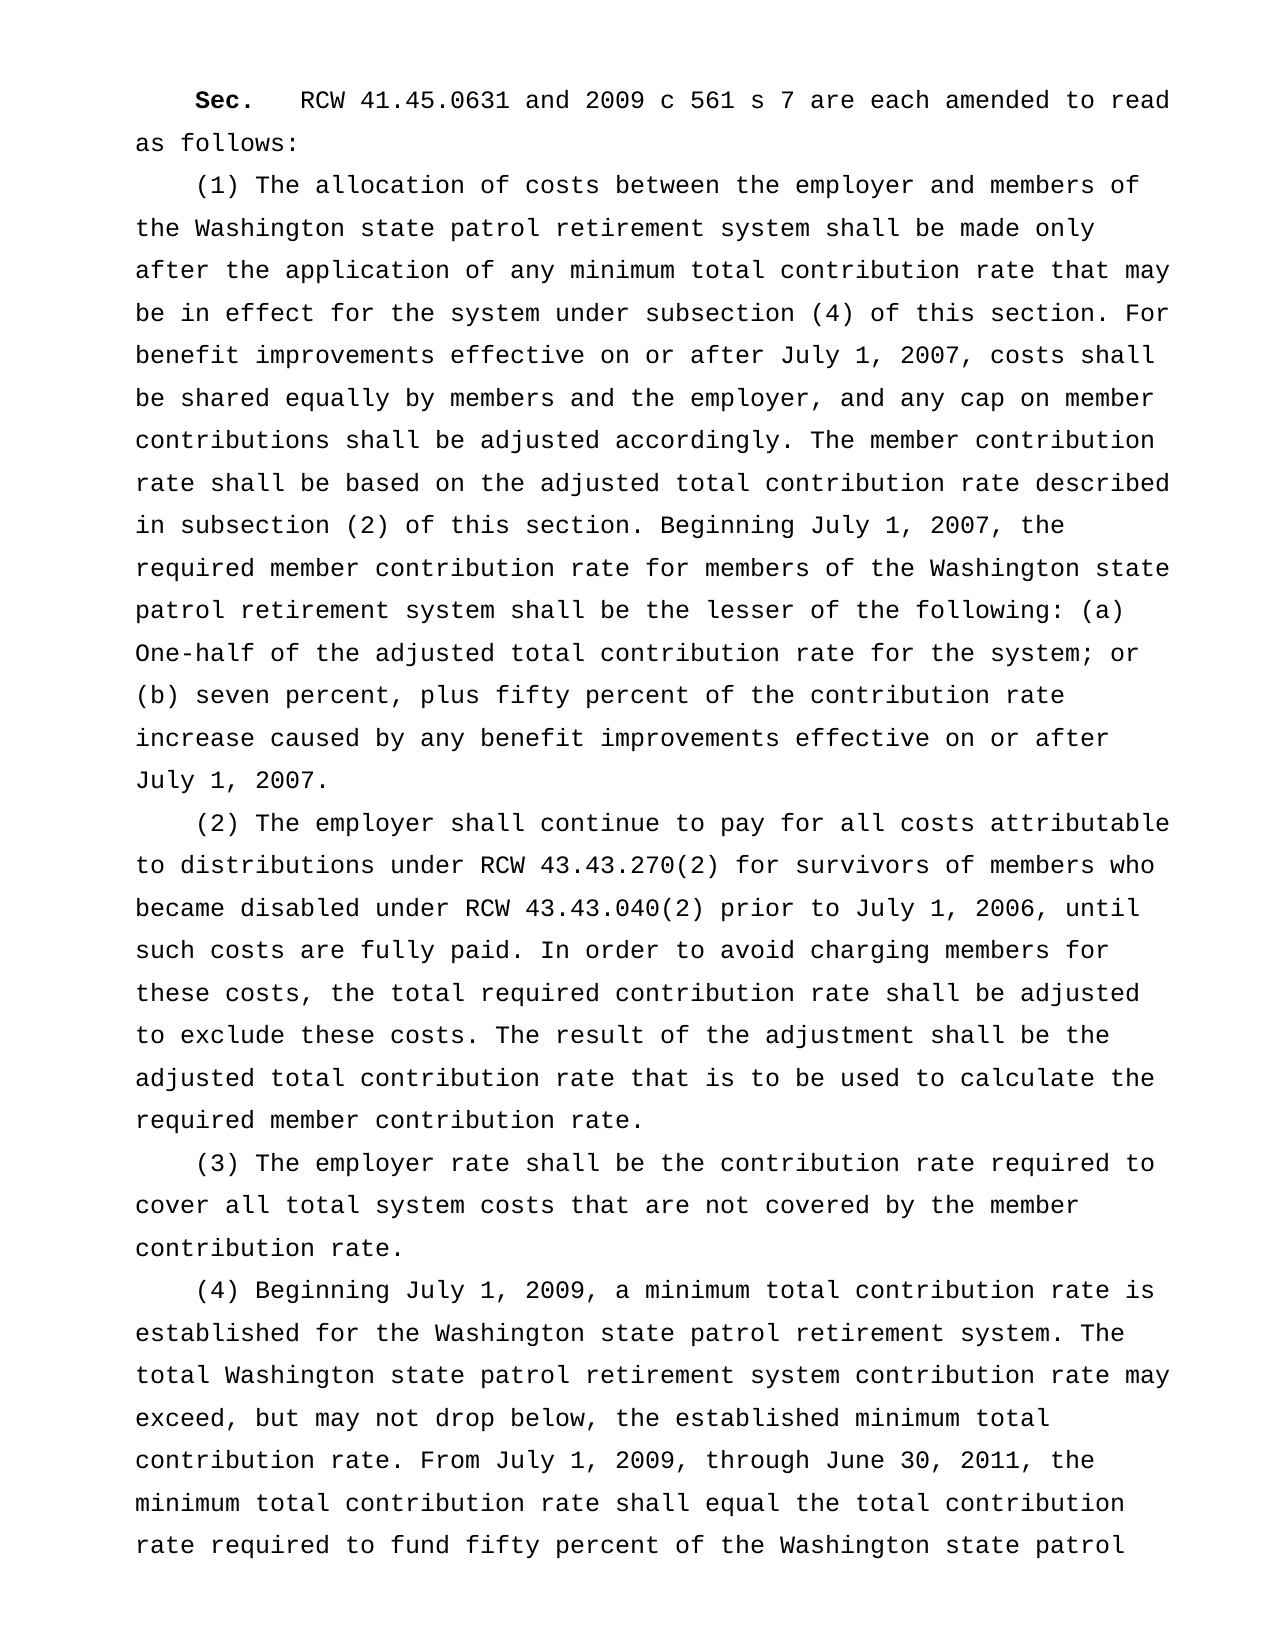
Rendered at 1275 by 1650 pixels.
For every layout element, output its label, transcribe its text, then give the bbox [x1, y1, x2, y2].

text (2) The employer shall continue to pay for all costs attributable to distributions under RCW 43.43.270(2) for survivors of members who became disabled under RCW 43.43.040(2) prior to July 1, 2006, until such costs are fully paid. In order to avoid charging members for these costs, the total required contribution rate shall be adjusted to exclude these costs. The result of the adjustment shall be the adjusted total contribution rate that is to be used to calculate the required member contribution rate. [135, 797, 1170, 1137]
text (1) The allocation of costs between the employer and members of the Washington state patrol retirement system shall be made only after the application of any minimum total contribution rate that may be in effect for the system under subsection (4) of this section. For benefit improvements effective on or after July 1, 2007, costs shall be shared equally by members and the employer, and any cap on member contributions shall be adjusted accordingly. The member contribution rate shall be based on the adjusted total contribution rate described in subsection (2) of this section. Beginning July 1, 2007, the required member contribution rate for members of the Washington state patrol retirement system shall be the lesser of the following: (a) One-half of the adjusted total contribution rate for the system; or (b) seven percent, plus fifty percent of the contribution rate increase caused by any benefit improvements effective on or after July 1, 2007. [135, 160, 1170, 797]
text Sec. RCW 41.45.0631 and 2009 c 561 s 7 are each amended to read as follows: [135, 75, 1170, 160]
text (3) The employer rate shall be the contribution rate required to cover all total system costs that are not covered by the member contribution rate. [135, 1137, 1170, 1265]
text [135, 1265, 1170, 1562]
